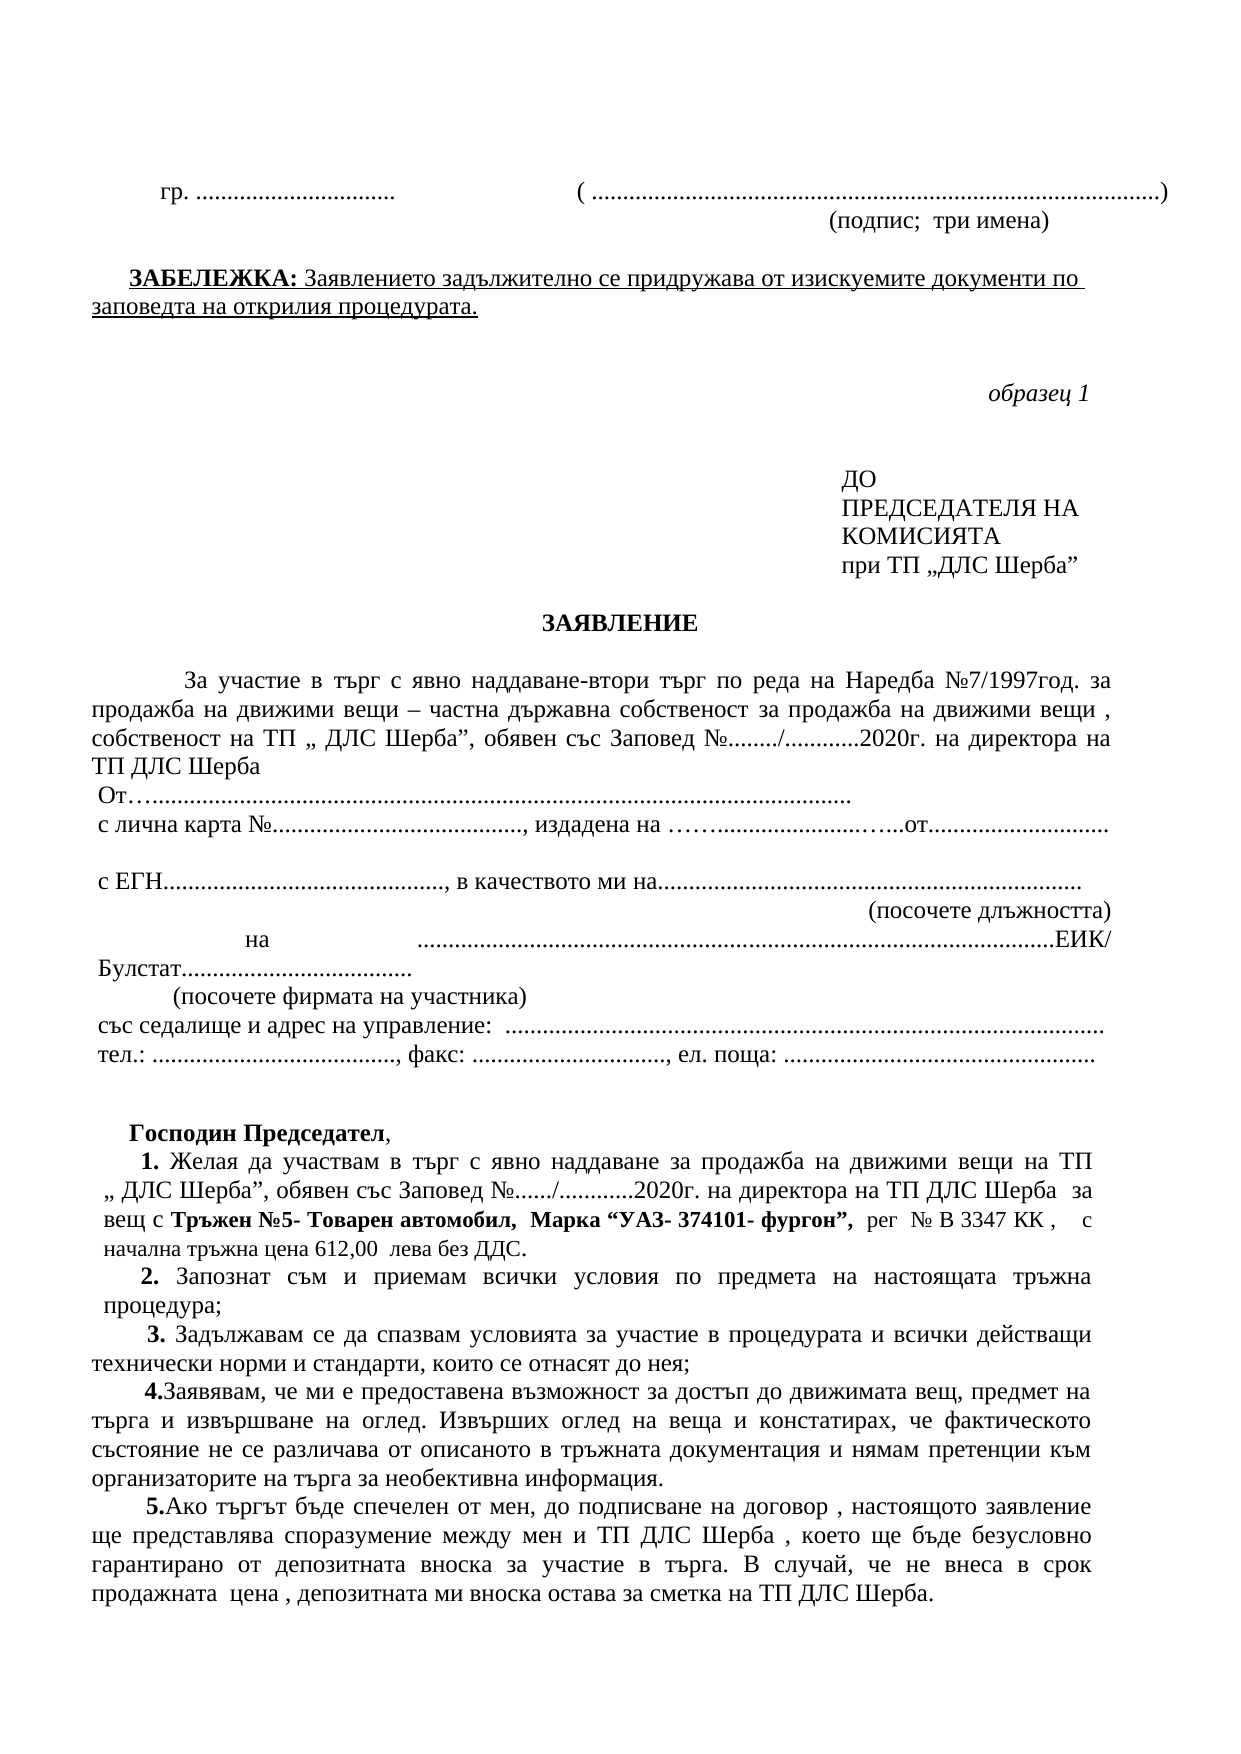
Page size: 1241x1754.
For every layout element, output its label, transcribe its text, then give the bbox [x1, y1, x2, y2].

text 2. Запознат съм и приемам всички условия по предмета на настоящата тръжна процедура; [103, 1261, 1093, 1319]
text 3. Задължавам се да спазвам условията за участие в процедурата и всички действащи технически норми и стандарти, които се отнасят до нея; [91, 1319, 1093, 1376]
text От…................................................................................................................ [98, 780, 1111, 809]
text Господин Председател, [91, 1118, 1093, 1146]
text 1. Желая да участвам в търг с явно наддаване за продажба на движими вещи на ТП „ ДЛС Шерба”, обявен със Заповед №....../............2020г. на директора на ТП ДЛС Шерба за вещ с Тръжен №5- Товарен автомобил, Марка “УАЗ- 374101- фургон”, рег № В 3347 КК , с начална тръжна цена 612,00 лева без ДДС. [103, 1146, 1093, 1261]
text образец 1 [91, 378, 1093, 406]
text със седалище и адрес на управление: ................................................................................................ [98, 1010, 1111, 1039]
subtitle ЗАЯВЛЕНИЕ [148, 608, 1093, 636]
text с ЕГН............................................., в качеството ми на.................................................................... [98, 866, 1111, 895]
text 4.Заявявам, че ми е предоставена възможност за достъп до движимата вещ, предмет на търга и извършване на оглед. Извърших оглед на веща и констатирах, че фактическото състояние не се различава от описаното в тръжната документация и нямам претенции към организаторите на търга за необективна информация. [91, 1376, 1093, 1491]
text при ТП „ДЛС Шерба” [841, 550, 1149, 579]
text с лична карта №........................................, издадена на …….......................…...от............................. [98, 809, 1111, 838]
text (подпис; три имена) [123, 205, 1230, 234]
text гр. ................................ ( ...........................................................................................) [123, 176, 1230, 205]
text ЗАБЕЛЕЖКА: Заявлението задължително се придружава от изискуемите документи по заповедта на открилия процедурата. [91, 263, 1093, 320]
text на ......................................................................................................ЕИК/Булстат..................................... [98, 924, 1111, 981]
text (посочете фирмата на участника) [98, 981, 1111, 1010]
text (посочете длъжността) [98, 895, 1111, 924]
text 5.Ако търгът бъде спечелен от мен, до подписване на договор , настоящото заявление ще представлява споразумение между мен и ТП ДЛС Шерба , което ще бъде безусловно гарантирано от депозитната вноска за участие в търга. В случай, че не внеса в срок продажната цена , депозитната ми вноска остава за сметка на ТП ДЛС Шерба. [91, 1491, 1093, 1606]
text ДО [841, 464, 1149, 493]
text За участие в търг с явно наддаване-втори търг по реда на Наредба №7/1997год. за продажба на движими вещи – частна държавна собственост за продажба на движими вещи , собственост на ТП „ ДЛС Шерба”, обявен със Заповед №......../............2020г. на директора на ТП ДЛС Шерба [91, 665, 1111, 780]
text ПРЕДСЕДАТЕЛЯ НА КОМИСИЯТА [841, 493, 1149, 550]
text тел.: ......................................., факс: ..............................., ел. поща: .................................................. [98, 1039, 1111, 1068]
